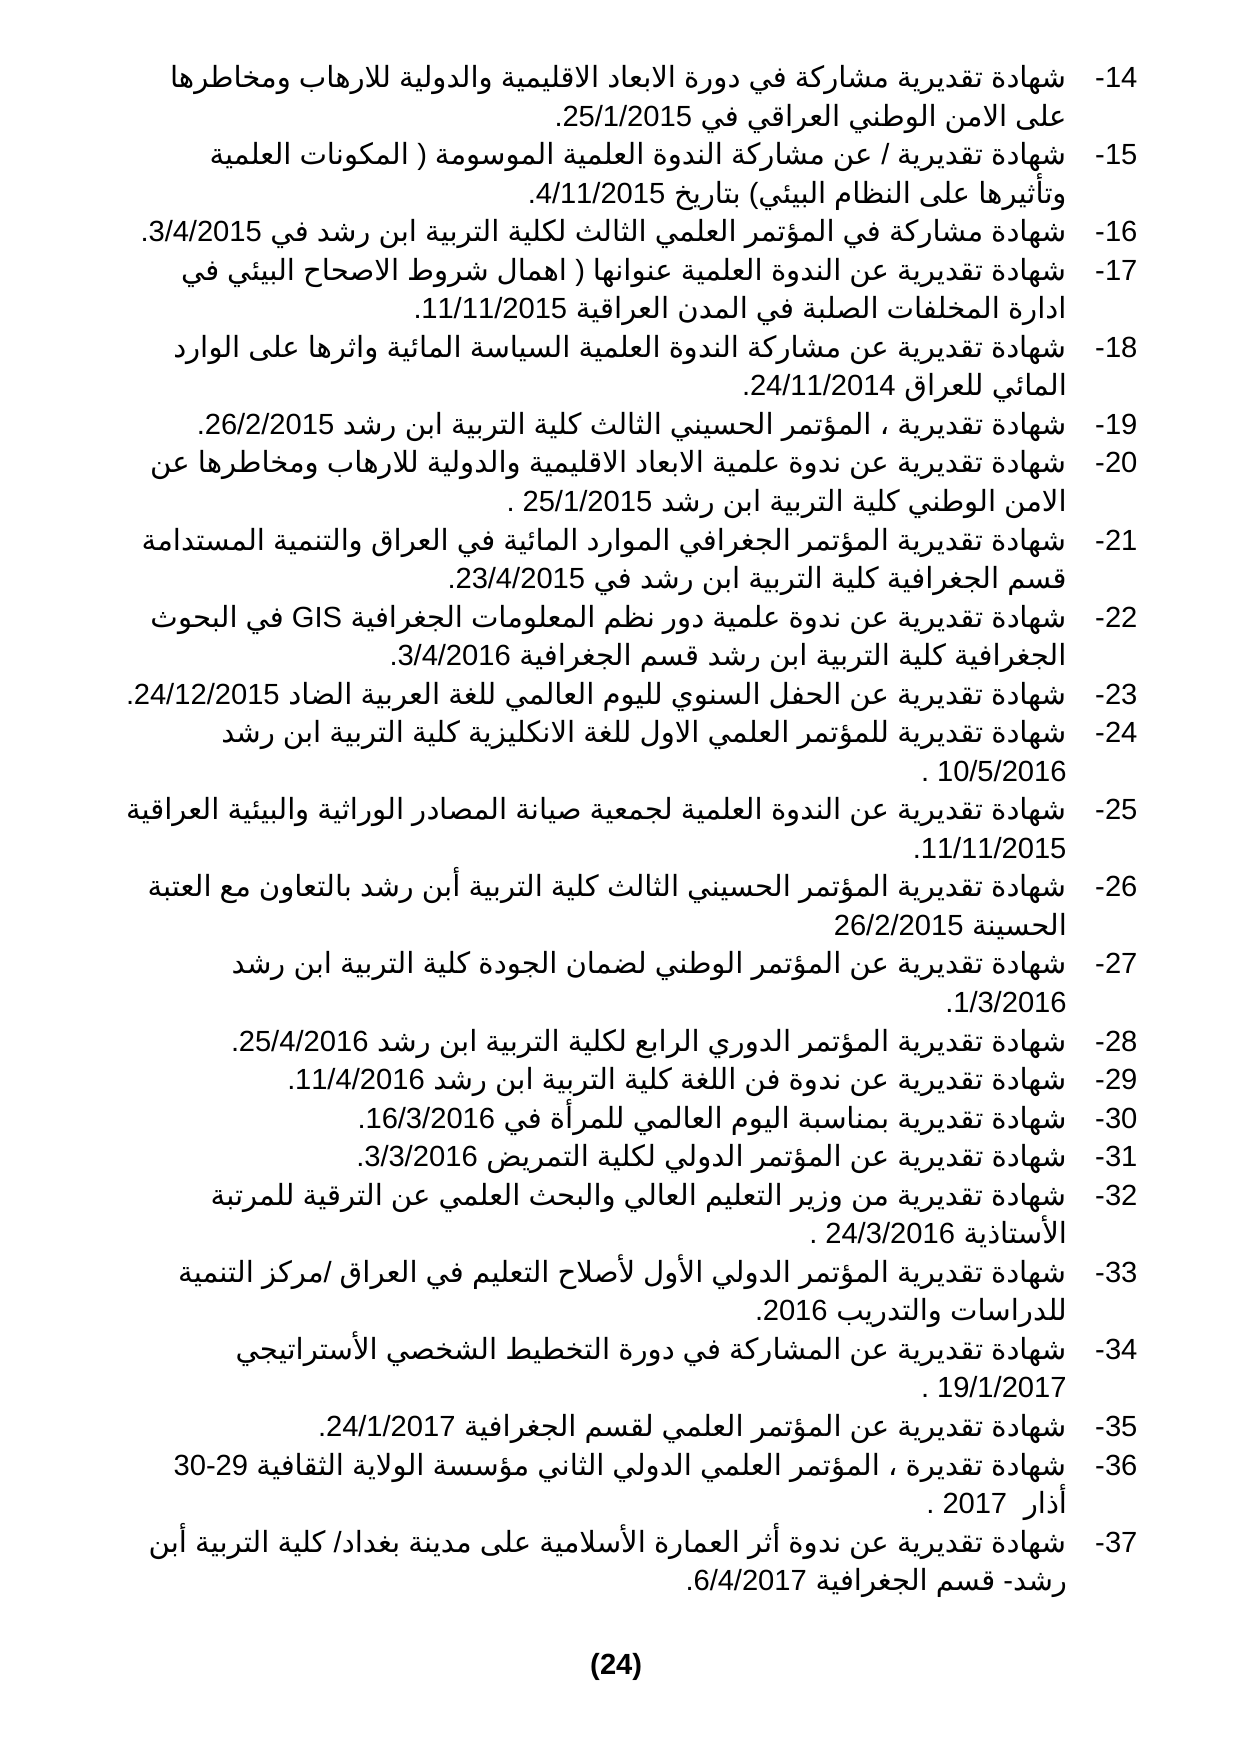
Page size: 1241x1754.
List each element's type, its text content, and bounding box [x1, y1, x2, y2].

list شهادة تقديرية عن المشاركة في دورة التخطيط الشخصي الأستراتيجي 19/1/2017 . [120, 1332, 1095, 1404]
list شهادة تقديرية عن المؤتمر العلمي لقسم الجغرافية 24/1/2017. [120, 1409, 1095, 1442]
list شهادة تقديرية المؤتمر الحسيني الثالث كلية التربية أبن رشد بالتعاون مع العتبة الحسينة 26/2/2015 [120, 869, 1095, 941]
list شهادة تقديرية بمناسبة اليوم العالمي للمرأة في 16/3/2016. [120, 1101, 1095, 1134]
list شهادة مشاركة في المؤتمر العلمي الثالث لكلية التربية ابن رشد في 3/4/2015. [120, 214, 1095, 248]
list شهادة تقديرية للمؤتمر العلمي الاول للغة الانكليزية كلية التربية ابن رشد 10/5/2016 . [120, 715, 1095, 787]
list شهادة تقديرية من وزير التعليم العالي والبحث العلمي عن الترقية للمرتبة الأستاذية 24/3/2016 . [120, 1178, 1095, 1250]
list شهادة تقديرية المؤتمر الجغرافي الموارد المائية في العراق والتنمية المستدامة قسم الجغرافية كلية التربية ابن رشد في 23/4/2015. [120, 522, 1095, 594]
list شهادة تقديرة ، المؤتمر العلمي الدولي الثاني مؤسسة الولاية الثقافية 29-30 أذار 2017 . [120, 1447, 1095, 1519]
list شهادة تقديرية عن الحفل السنوي لليوم العالمي للغة العربية الضاد 24/12/2015. [120, 677, 1095, 710]
list شهادة تقديرية عن ندوة علمية الابعاد الاقليمية والدولية للارهاب ومخاطرها عن الامن الوطني كلية التربية ابن رشد 25/1/2015 . [120, 445, 1095, 517]
list شهادة تقديرية المؤتمر الدولي الأول لأصلاح التعليم في العراق /مركز التنمية للدراسات والتدريب 2016. [120, 1255, 1095, 1327]
list شهادة تقديرية عن ندوة أثر العمارة الأسلامية على مدينة بغداد/ كلية التربية أبن رشد- قسم الجغرافية 6/4/2017. [120, 1524, 1095, 1597]
list شهادة تقديرية عن المؤتمر الدولي لكلية التمريض 3/3/2016. [120, 1139, 1095, 1173]
list شهادة تقديرية عن ندوة علمية دور نظم المعلومات الجغرافية GIS في البحوث الجغرافية كلية التربية ابن رشد قسم الجغرافية 3/4/2016. [120, 599, 1095, 672]
list شهادة تقديرية عن مشاركة الندوة العلمية السياسة المائية واثرها على الوارد المائي للعراق 24/11/2014. [120, 330, 1095, 402]
list شهادة تقديرية ، المؤتمر الحسيني الثالث كلية التربية ابن رشد 26/2/2015. [120, 407, 1095, 440]
list شهادة تقديرية عن الندوة العلمية عنوانها ( اهمال شروط الاصحاح البيئي في ادارة المخلفات الصلبة في المدن العراقية 11/11/2015. [120, 253, 1095, 325]
list شهادة تقديرية / عن مشاركة الندوة العلمية الموسومة ( المكونات العلمية وتأثيرها على النظام البيئي) بتاريخ 4/11/2015. [120, 137, 1095, 209]
list شهادة تقديرية مشاركة في دورة الابعاد الاقليمية والدولية للارهاب ومخاطرها على الامن الوطني العراقي في 25/1/2015. [120, 60, 1095, 132]
list شهادة تقديرية عن ندوة فن اللغة كلية التربية ابن رشد 11/4/2016. [120, 1062, 1095, 1096]
list شهادة تقديرية المؤتمر الدوري الرابع لكلية التربية ابن رشد 25/4/2016. [120, 1023, 1095, 1057]
list شهادة تقديرية عن الندوة العلمية لجمعية صيانة المصادر الوراثية والبيئية العراقية 11/11/2015. [120, 792, 1095, 864]
list شهادة تقديرية عن المؤتمر الوطني لضمان الجودة كلية التربية ابن رشد 1/3/2016. [120, 946, 1095, 1018]
